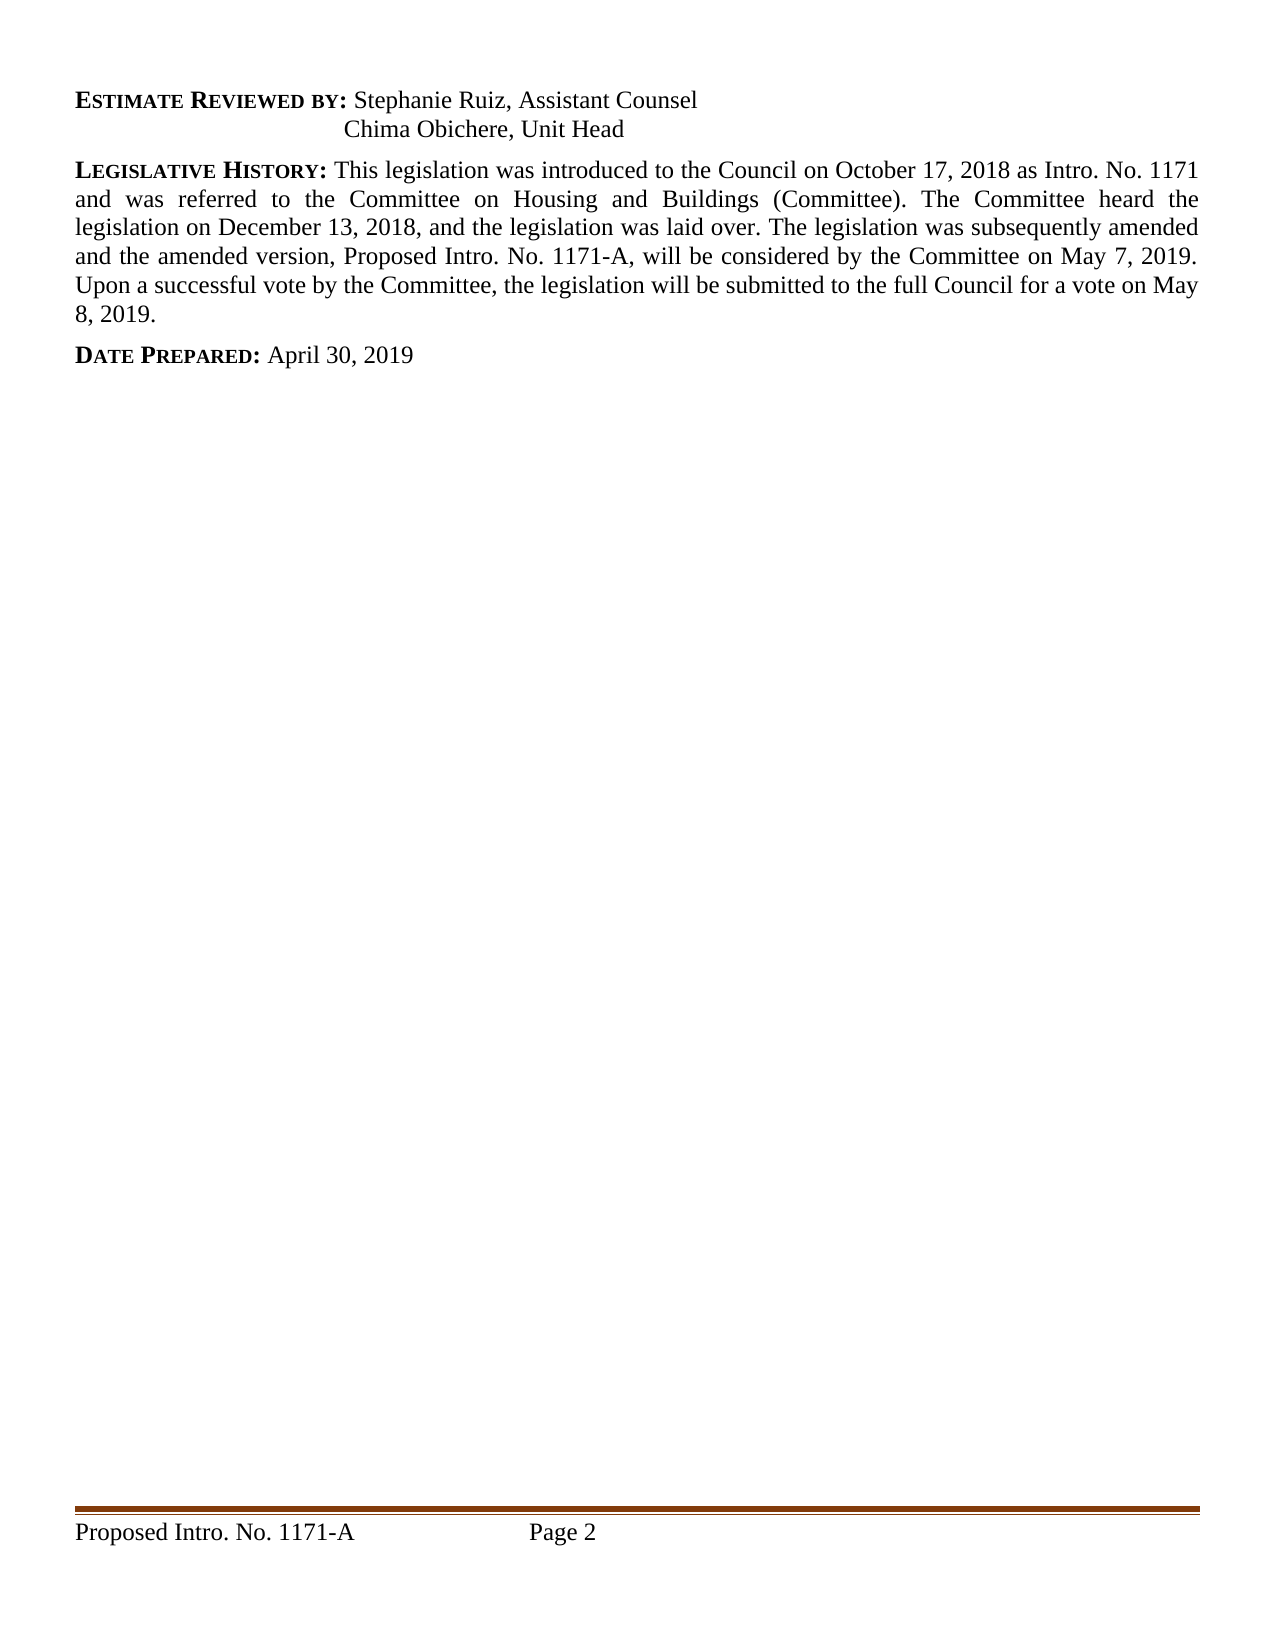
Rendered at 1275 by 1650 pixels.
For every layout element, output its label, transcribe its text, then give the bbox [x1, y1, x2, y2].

text Date Prepared: April 30, 2019 [75, 340, 1200, 369]
text Legislative History: This legislation was introduced to the Council on October 17, 2018 as Intro. No. 1171 and was referred to the Committee on Housing and Buildings (Committee). The Committee heard the legislation on December 13, 2018, and the legislation was laid over. The legislation was subsequently amended and the amended version, Proposed Intro. No. 1171-A, will be considered by the Committee on May 7, 2019. Upon a successful vote by the Committee, the legislation will be submitted to the full Council for a vote on May 8, 2019. [75, 155, 1200, 327]
text Chima Obichere, Unit Head [75, 114, 1200, 142]
text Estimate Reviewed by: Stephanie Ruiz, Assistant Counsel [75, 85, 1200, 114]
